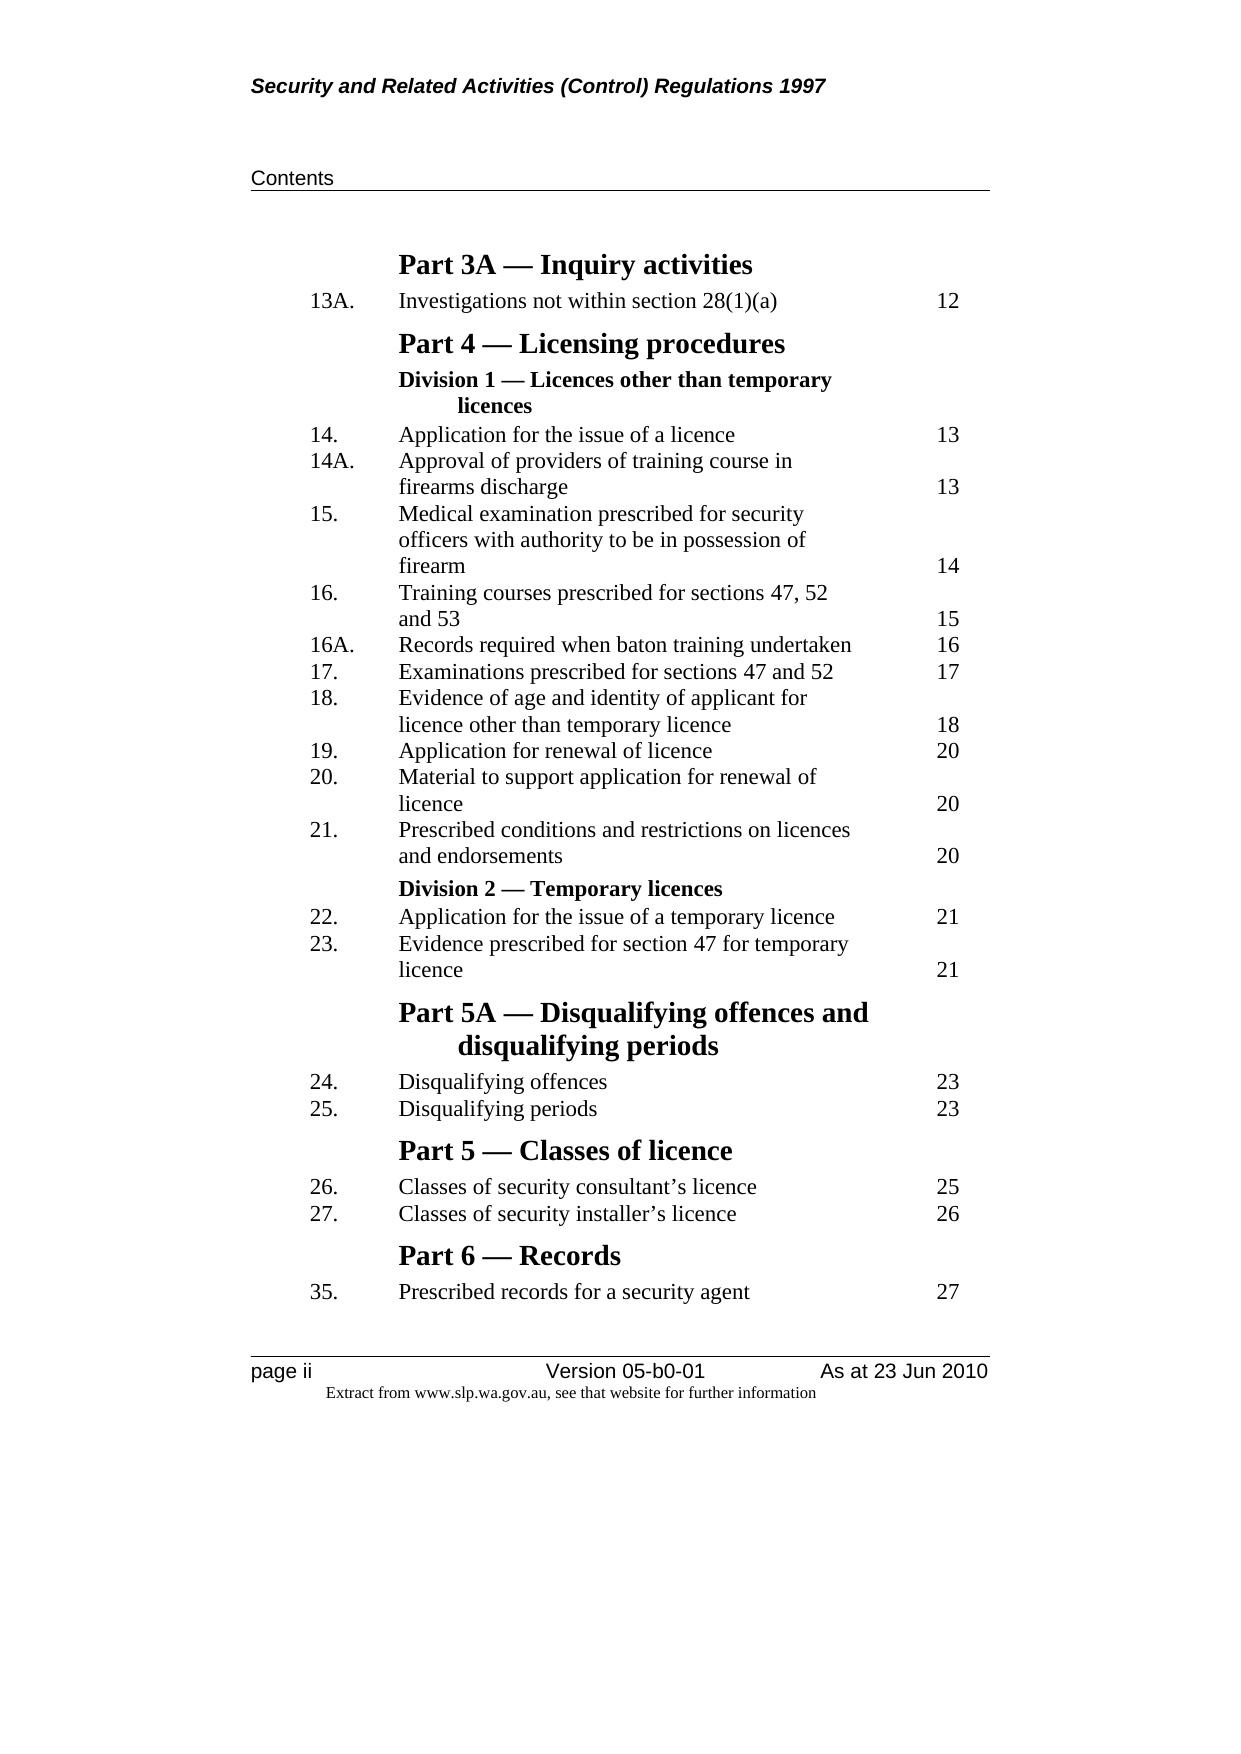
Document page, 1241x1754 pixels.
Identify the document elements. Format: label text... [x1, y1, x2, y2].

text Division 2 — Temporary licences [398, 875, 872, 901]
text 14A. Approval of providers of training course in firearms discharge 13 [309, 447, 872, 500]
text 26. Classes of security consultant’s licence 25 [309, 1173, 872, 1200]
text 16A. Records required when baton training undertaken 16 [309, 632, 872, 658]
text Part 3A — Inquiry activities [398, 247, 872, 281]
text 24. Disqualifying offences 23 [309, 1068, 872, 1095]
text 17. Examinations prescribed for sections 47 and 52 17 [309, 658, 872, 684]
text 20. Material to support application for renewal of licence 20 [309, 763, 872, 816]
text Division 1 — Licences other than temporary licences [398, 366, 872, 419]
text 16. Training courses prescribed for sections 47, 52 and 53 15 [309, 579, 872, 632]
text Part 6 — Records [398, 1238, 872, 1272]
text 19. Application for renewal of licence 20 [309, 737, 872, 763]
text 35. Prescribed records for a security agent 27 [309, 1278, 872, 1305]
text Part 4 — Licensing procedures [398, 326, 872, 360]
text 22. Application for the issue of a temporary licence 21 [309, 903, 872, 930]
text 21. Prescribed conditions and restrictions on licences and endorsements 20 [309, 816, 872, 869]
text Part 5 — Classes of licence [398, 1133, 872, 1167]
text 15. Medical examination prescribed for security officers with authority to be in possession of firearm 14 [309, 500, 872, 579]
text 18. Evidence of age and identity of applicant for licence other than temporary licence 18 [309, 684, 872, 737]
text 13A. Investigations not within section 28(1)(a) 12 [309, 287, 872, 314]
text 25. Disqualifying periods 23 [309, 1095, 872, 1121]
text 23. Evidence prescribed for section 47 for temporary licence 21 [309, 930, 872, 982]
text 14. Application for the issue of a licence 13 [309, 421, 872, 447]
text 27. Classes of security installer’s licence 26 [309, 1200, 872, 1226]
text Part 5A — Disqualifying offences and disqualifying periods [398, 995, 872, 1062]
